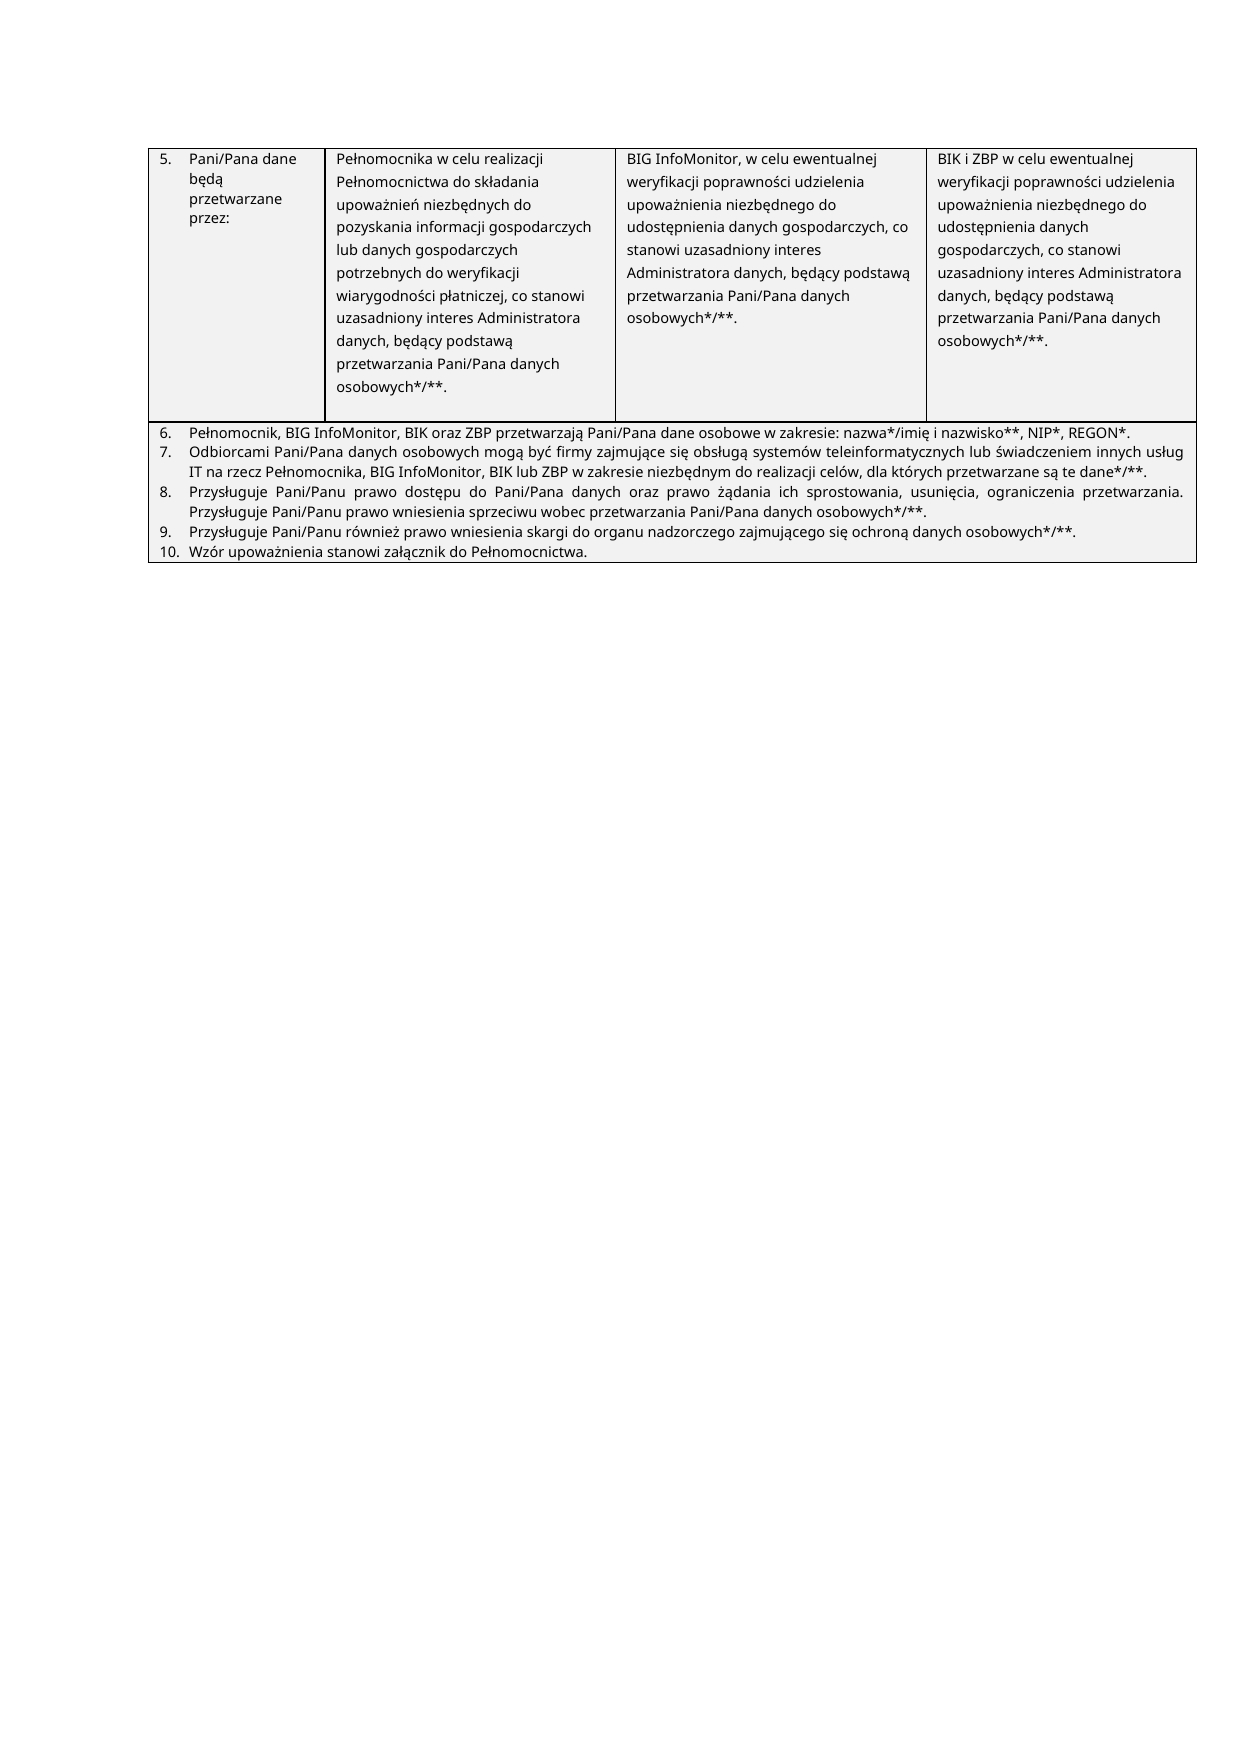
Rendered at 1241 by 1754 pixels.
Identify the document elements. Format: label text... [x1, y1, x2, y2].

table_cell BIG InfoMonitor, w celu ewentualnej weryfikacji poprawności udzielenia upoważnienia niezbędnego do udostępnienia danych gospodarczych, co stanowi uzasadniony interes Administratora danych, będący podstawą przetwarzania Pani/Pana danych osobowych*/**. [616, 149, 926, 421]
table_cell BIK i ZBP w celu ewentualnej weryfikacji poprawności udzielenia upoważnienia niezbędnego do udostępnienia danych gospodarczych, co stanowi uzasadniony interes Administratora danych, będący podstawą przetwarzania Pani/Pana danych osobowych*/**. [927, 149, 1196, 421]
table_cell Pełnomocnik, BIG InfoMonitor, BIK oraz ZBP przetwarzają Pani/Pana dane osobowe w zakresie: nazwa*/imię i nazwisko**, NIP*, REGON*. Odbiorcami Pani/Pana danych osobowych mogą być firmy zajmujące się obsługą systemów teleinformatycznych lub świadczeniem innych usług IT na rzecz Pełnomocnika, BIG InfoMonitor, BIK lub ZBP w zakresie niezbędnym do realizacji celów, dla których przetwarzane są te dane*/**. Przysługuje Pani/Panu prawo dostępu do Pani/Pana danych oraz prawo żądania ich sprostowania, usunięcia, ograniczenia przetwarzania. Przysługuje Pani/Panu prawo wniesienia sprzeciwu wobec przetwarzania Pani/Pana danych osobowych*/**. Przysługuje Pani/Panu również prawo wniesienia skargi do organu nadzorczego zajmującego się ochroną danych osobowych*/**. Wzór upoważnienia stanowi załącznik do Pełnomocnictwa. [149, 423, 1196, 562]
table_cell Pełnomocnika w celu realizacji Pełnomocnictwa do składania upoważnień niezbędnych do pozyskania informacji gospodarczych lub danych gospodarczych potrzebnych do weryfikacji wiarygodności płatniczej, co stanowi uzasadniony interes Administratora danych, będący podstawą przetwarzania Pani/Pana danych osobowych*/**. [326, 149, 615, 421]
table_cell Pani/Pana dane będą przetwarzane przez: [149, 149, 324, 421]
